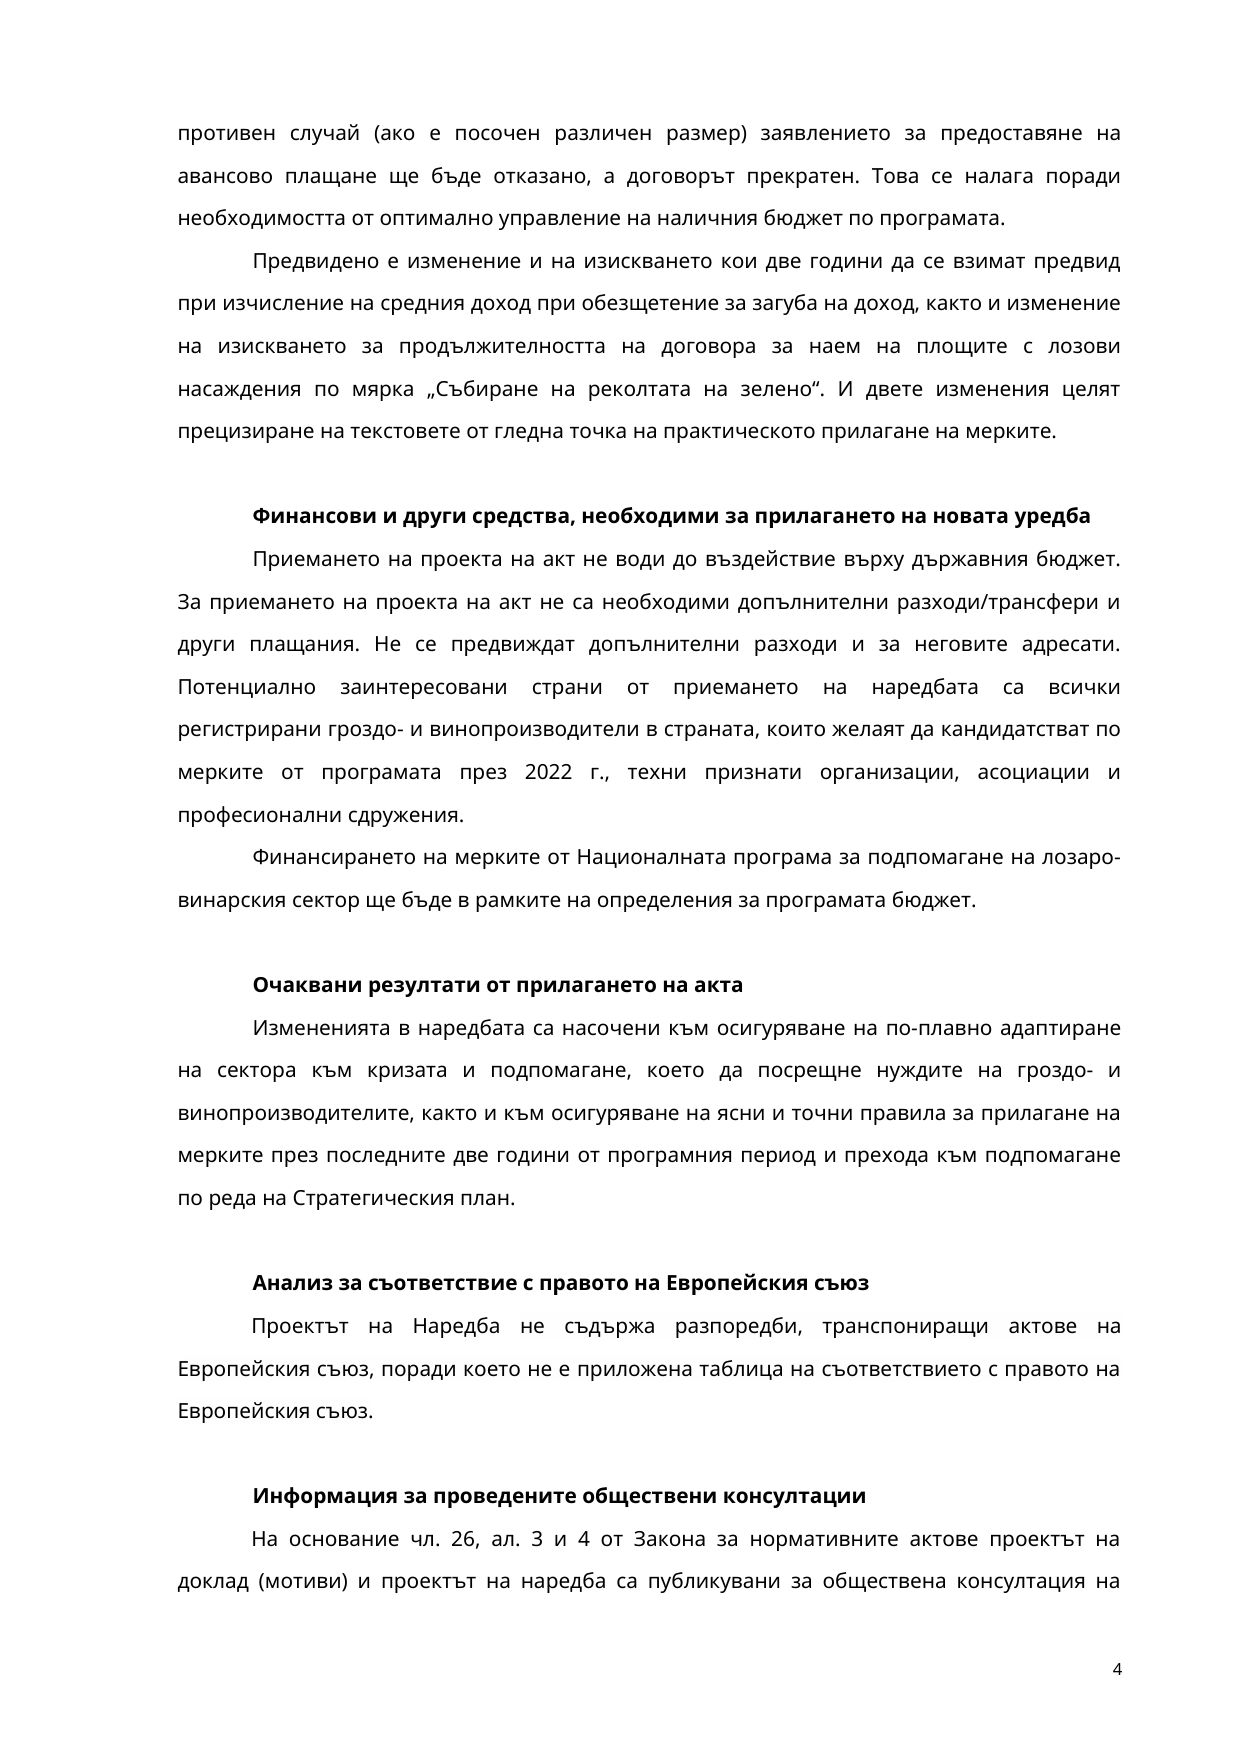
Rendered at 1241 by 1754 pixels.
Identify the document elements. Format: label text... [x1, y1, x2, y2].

text Финансови и други средства, необходими за прилагането на новата уредба [177, 502, 1122, 530]
text Проектът на Наредба не съдържа разпоредби, транспониращи актове на Европейския съюз, поради което не е приложена таблица на съответствието с правото на Европейския съюз. [177, 1382, 1122, 1425]
text Приемането на проекта на акт не води до въздействие върху държавния бюджет. За приемането на проекта на акт не са необходими допълнителни разходи/трансфери и други плащания. Не се предвиждат допълнителни разходи и за неговите адресати. Потенциално заинтересовани страни от приемането на наредбата са всички регистрирани гроздо- и винопроизводители в страната, които желаят да кандидатстват по мерките от програмата през 2022 г., техни признати организации, асоциации и професионални сдружения. [177, 544, 1122, 828]
text Проектът на Наредба не съдържа разпоредби, транспониращи актове на Европейския съюз, поради което не е приложена таблица на съответствието с правото на Европейския съюз. [177, 1311, 1122, 1354]
text Очаквани резултати от прилагането на акта [177, 970, 1122, 999]
text Предвидено е изменение и на изискването кои две години да се взимат предвид при изчисление на средния доход при обезщетение за загуба на доход, както и изменение на изискването за продължителността на договора за наем на площите с лозови насаждения по мярка „Събиране на реколтата на зелено“. И двете изменения целят прецизиране на текстовете от гледна точка на практическото прилагане на мерките. [177, 246, 1122, 445]
text Измененията в наредбата са насочени към осигуряване на по-плавно адаптиране на сектора към кризата и подпомагане, което да посрещне нуждите на гроздо- и винопроизводителите, както и към осигуряване на ясни и точни правила за прилагане на мерките през последните две години от програмния период и прехода към подпомагане по реда на Стратегическия план. [177, 1013, 1122, 1212]
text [177, 118, 1122, 232]
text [177, 1524, 1122, 1595]
text Информация за проведените обществени консултации [177, 1481, 1122, 1510]
text Анализ за съответствие с правото на Европейския съюз [177, 1268, 1122, 1297]
text Финансирането на мерките от Националната програма за подпомагане на лозаро-винарския сектор ще бъде в рамките на определения за програмата бюджет. [177, 842, 1122, 913]
